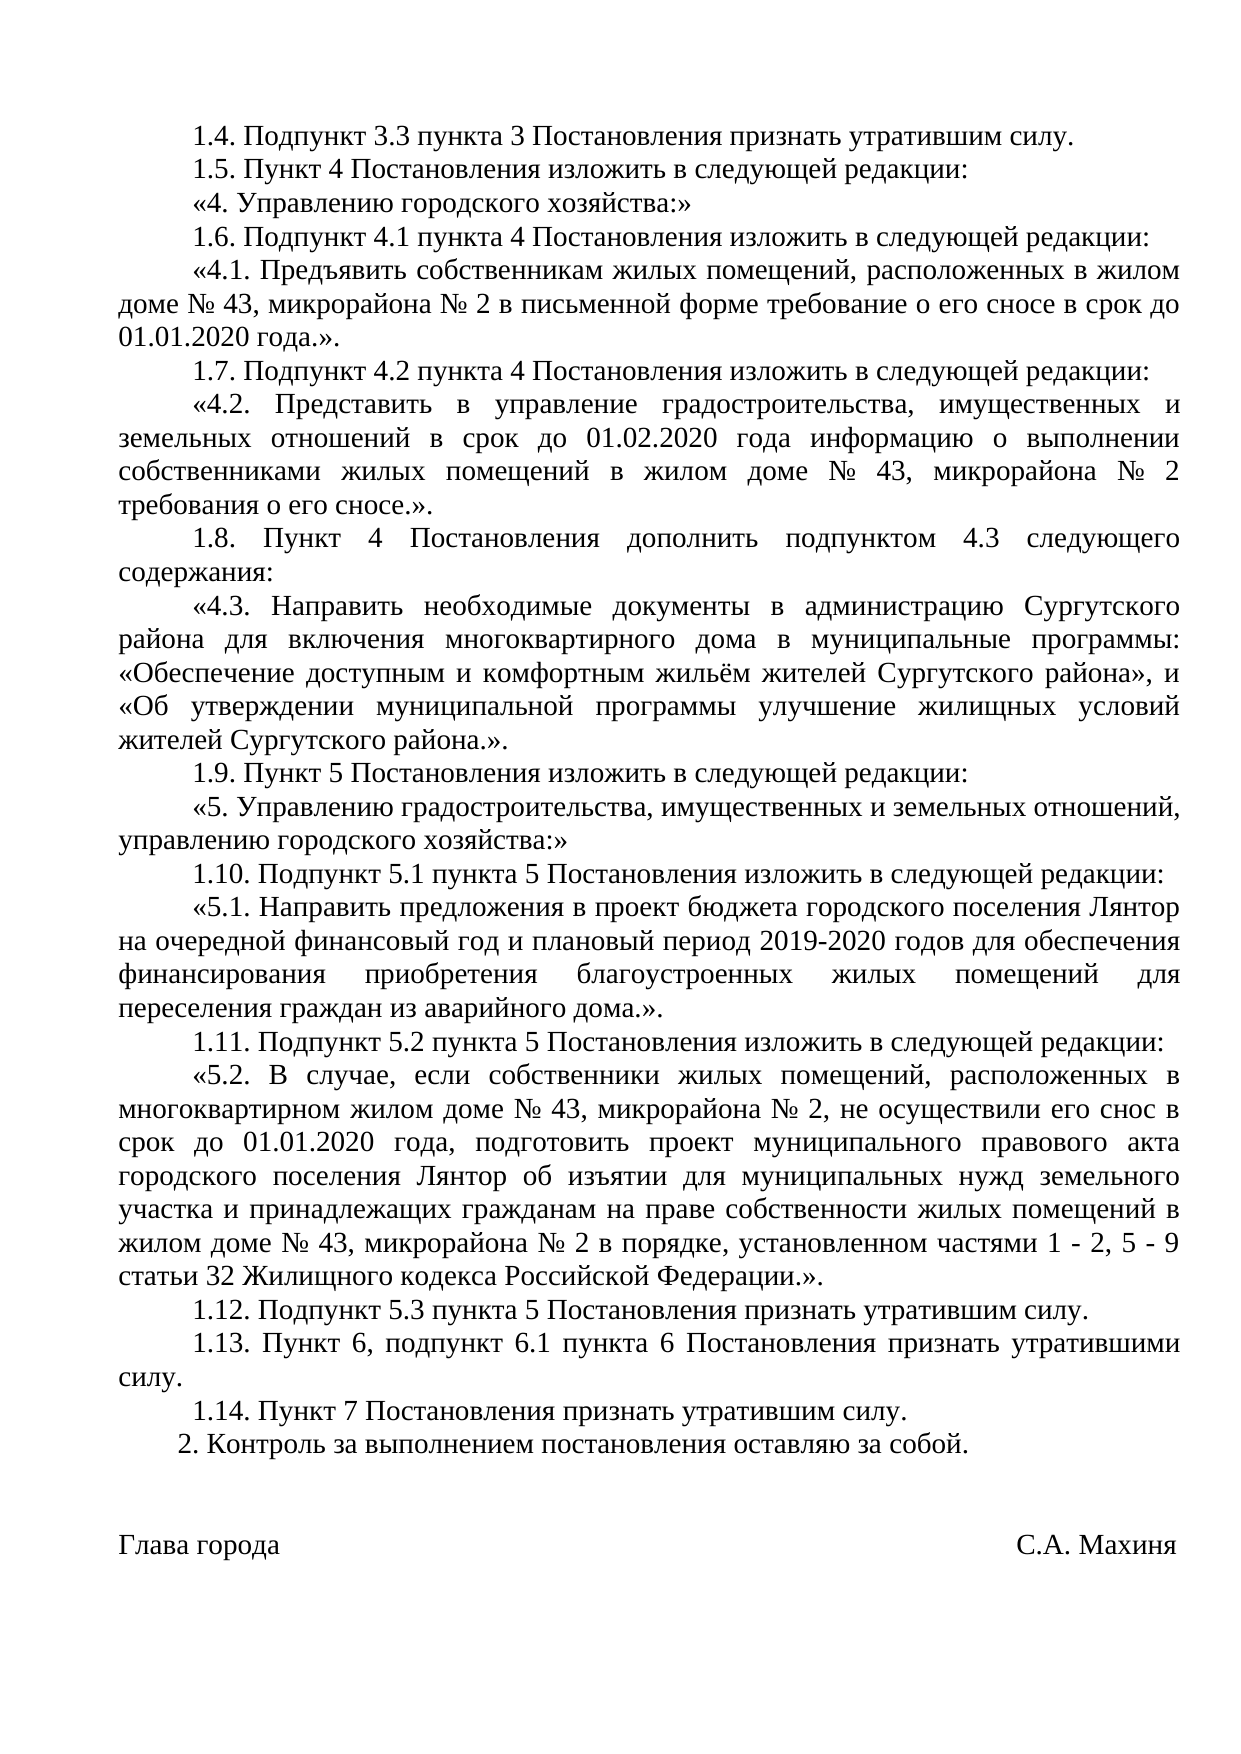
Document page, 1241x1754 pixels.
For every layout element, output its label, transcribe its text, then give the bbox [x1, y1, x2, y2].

text 1.11. Подпункт 5.2 пункта 5 Постановления изложить в следующей редакции: [118, 1024, 1181, 1057]
text 1.9. Пункт 5 Постановления изложить в следующей редакции: [118, 755, 1181, 789]
text «4.1. Предъявить собственникам жилых помещений, расположенных в жилом доме № 43, микрорайона № 2 в письменной форме требование о его сносе в срок до 01.01.2020 года.». [118, 252, 1181, 353]
text «5.1. Направить предложения в проект бюджета городского поселения Лянтор на очередной финансовый год и плановый период 2019-2020 годов для обеспечения финансирования приобретения благоустроенных жилых помещений для переселения граждан из аварийного дома.». [118, 889, 1181, 1024]
text «4.2. Представить в управление градостроительства, имущественных и земельных отношений в срок до 01.02.2020 года информацию о выполнении собственниками жилых помещений в жилом доме № 43, микрорайона № 2 требования о его сносе.». [118, 386, 1181, 521]
text «5.2. В случае, если собственники жилых помещений, расположенных в многоквартирном жилом доме № 43, микрорайона № 2, не осуществили его снос в срок до 01.01.2020 года, подготовить проект муниципального правового акта городского поселения Лянтор об изъятии для муниципальных нужд земельного участка и принадлежащих гражданам на праве собственности жилых помещений в жилом доме № 43, микрорайона № 2 в порядке, установленном частями 1 - 2, 5 - 9 статьи 32 Жилищного кодекса Российской Федерации.». [118, 1057, 1181, 1292]
text «5. Управлению градостроительства, имущественных и земельных отношений, управлению городского хозяйства:» [118, 789, 1181, 856]
text 1.13. Пункт 6, подпункт 6.1 пункта 6 Постановления признать утратившими силу. [118, 1326, 1181, 1393]
text 1.6. Подпункт 4.1 пункта 4 Постановления изложить в следующей редакции: [118, 219, 1181, 252]
text 1.12. Подпункт 5.3 пункта 5 Постановления признать утратившим силу. [118, 1292, 1181, 1326]
text 1.14. Пункт 7 Постановления признать утратившим силу. [118, 1393, 1181, 1426]
text 1.4. Подпункт 3.3 пункта 3 Постановления признать утратившим силу. [118, 118, 1181, 152]
text 1.10. Подпункт 5.1 пункта 5 Постановления изложить в следующей редакции: [118, 856, 1181, 889]
text 2. Контроль за выполнением постановления оставляю за собой. [118, 1426, 1181, 1460]
text «4. Управлению городского хозяйства:» [118, 185, 1181, 219]
text 1.7. Подпункт 4.2 пункта 4 Постановления изложить в следующей редакции: [118, 353, 1181, 386]
text 1.5. Пункт 4 Постановления изложить в следующей редакции: [118, 152, 1181, 185]
text 1.8. Пункт 4 Постановления дополнить подпунктом 4.3 следующего содержания: [118, 521, 1181, 588]
text Глава города С.А. Махиня [118, 1527, 1181, 1560]
text «4.3. Направить необходимые документы в администрацию Сургутского района для включения многоквартирного дома в муниципальные программы: «Обеспечение доступным и комфортным жильём жителей Сургутского района», и «Об утверждении муниципальной программы улучшение жилищных условий жителей Сургутского района.». [118, 588, 1181, 755]
